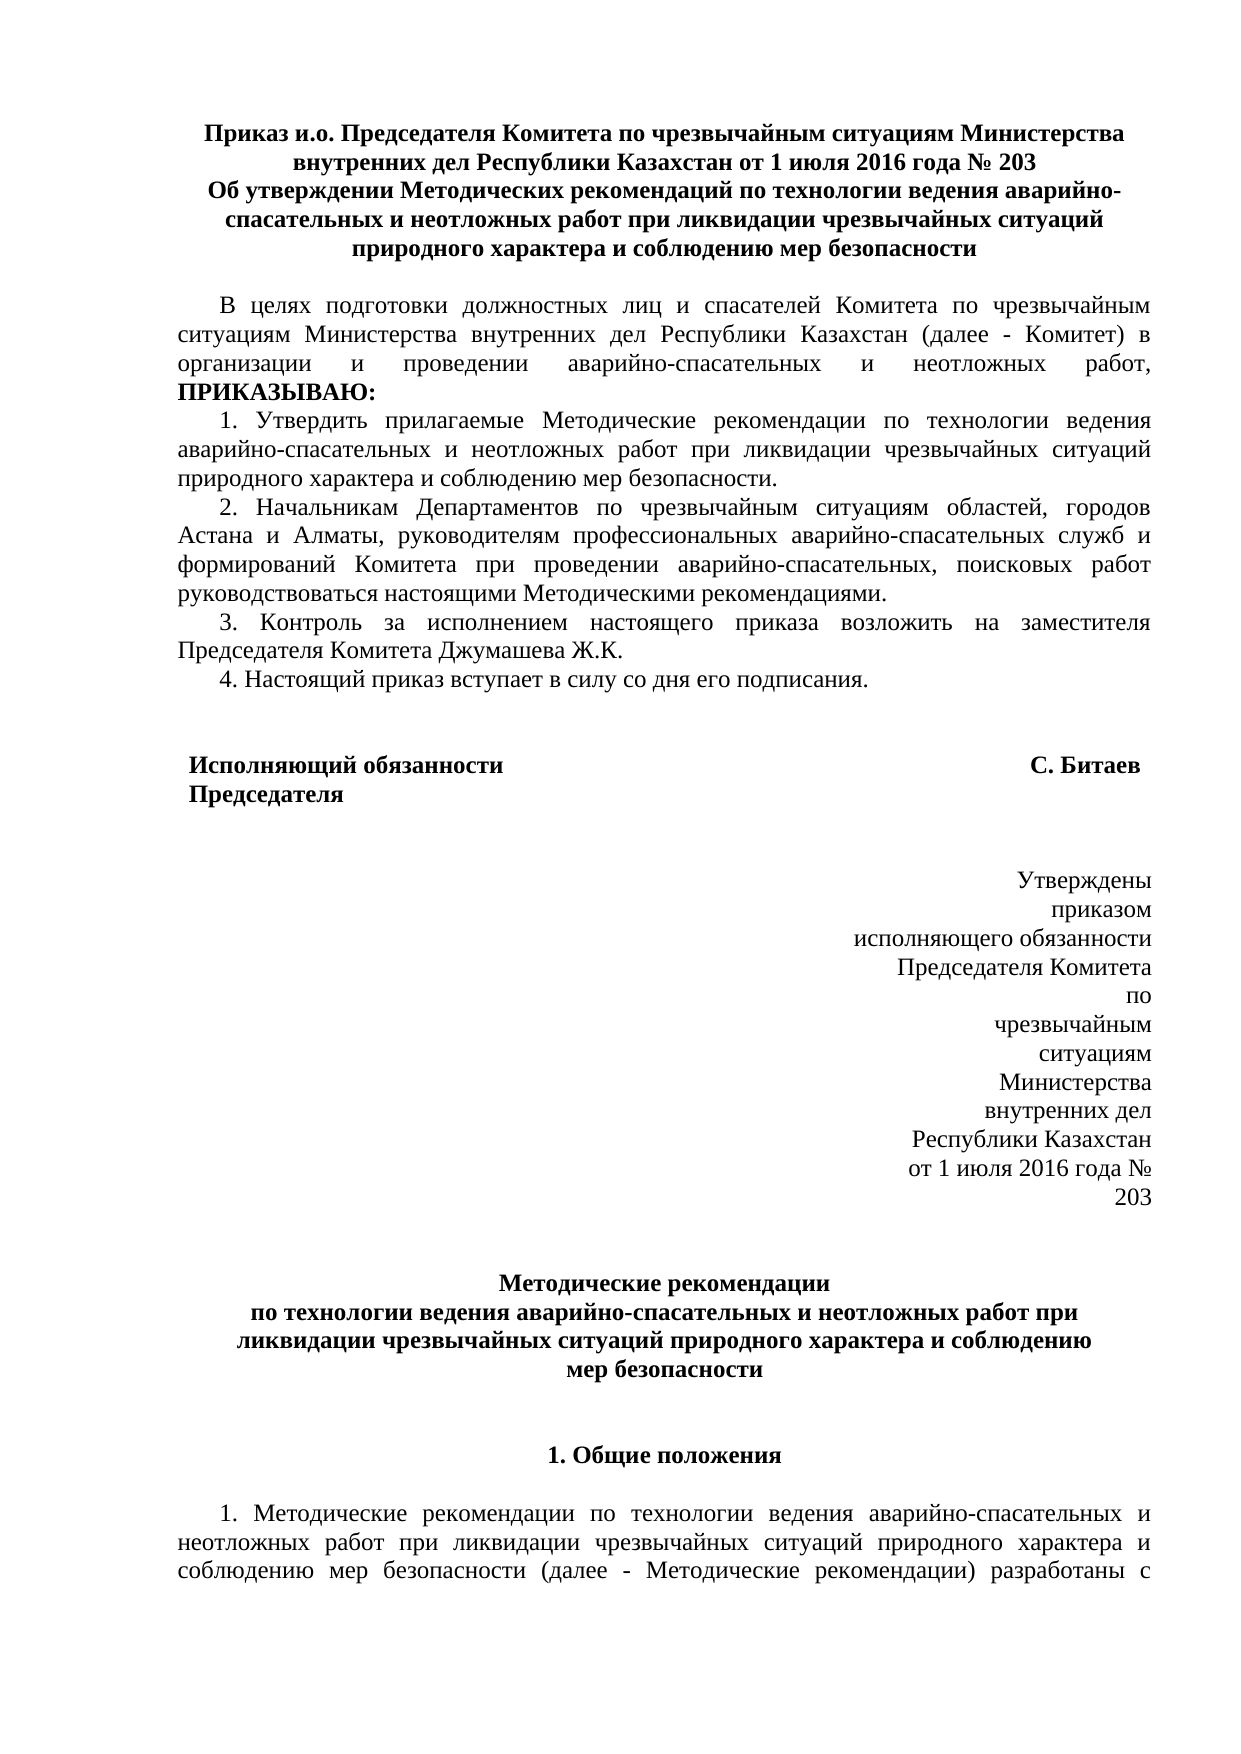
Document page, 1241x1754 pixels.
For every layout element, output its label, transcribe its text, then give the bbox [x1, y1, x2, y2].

text Республики Казахстан [177, 1124, 1152, 1153]
text Приказ и.о. Председателя Комитета по чрезвычайным ситуациям Министерства внутренних дел Республики Казахстан от 1 июля 2016 года № 203 Об утверждении Методических рекомендаций по технологии ведения аварийно-спасательных и неотложных работ при ликвидации чрезвычайных ситуаций природного характера и соблюдению мер безопасности [177, 118, 1152, 262]
text ликвидации чрезвычайных ситуаций природного характера и соблюдению [177, 1326, 1152, 1354]
text В целях подготовки должностных лиц и спасателей Комитета по чрезвычайным ситуациям Министерства внутренних дел Республики Казахстан (далее - Комитет) в организации и проведении аварийно-спасательных и неотложных работ, ПРИКАЗЫВАЮ: [177, 291, 1152, 406]
table_header Исполняющий обязанности Председателя [177, 751, 664, 808]
text Председателя Комитета по [177, 952, 1152, 1009]
text Утверждены [177, 866, 1152, 894]
text 3. Контроль за исполнением настоящего приказа возложить на заместителя Председателя Комитета Джумашева Ж.К. [177, 607, 1152, 664]
text от 1 июля 2016 года № 203 [177, 1153, 1152, 1211]
text 4. Настоящий приказ вступает в силу со дня его подписания. [177, 664, 1152, 693]
text чрезвычайным ситуациям [177, 1009, 1152, 1067]
text по технологии ведения аварийно-спасательных и неотложных работ при [177, 1297, 1152, 1326]
text 1. Общие положения [177, 1441, 1152, 1469]
text Методические рекомендации [177, 1268, 1152, 1297]
text 2. Начальникам Департаментов по чрезвычайным ситуациям областей, городов Астана и Алматы, руководителям профессиональных аварийно-спасательных служб и формирований Комитета при проведении аварийно-спасательных, поисковых работ руководствоваться настоящими Методическими рекомендациями. [177, 492, 1152, 607]
text 1. Утвердить прилагаемые Методические рекомендации по технологии ведения аварийно-спасательных и неотложных работ при ликвидации чрезвычайных ситуаций природного характера и соблюдению мер безопасности. [177, 406, 1152, 492]
text приказом исполняющего обязанности [177, 894, 1152, 952]
text Министерства внутренних дел [177, 1067, 1152, 1124]
text мер безопасности [177, 1354, 1152, 1383]
table_header С. Битаев [664, 751, 1152, 808]
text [177, 1498, 1152, 1584]
